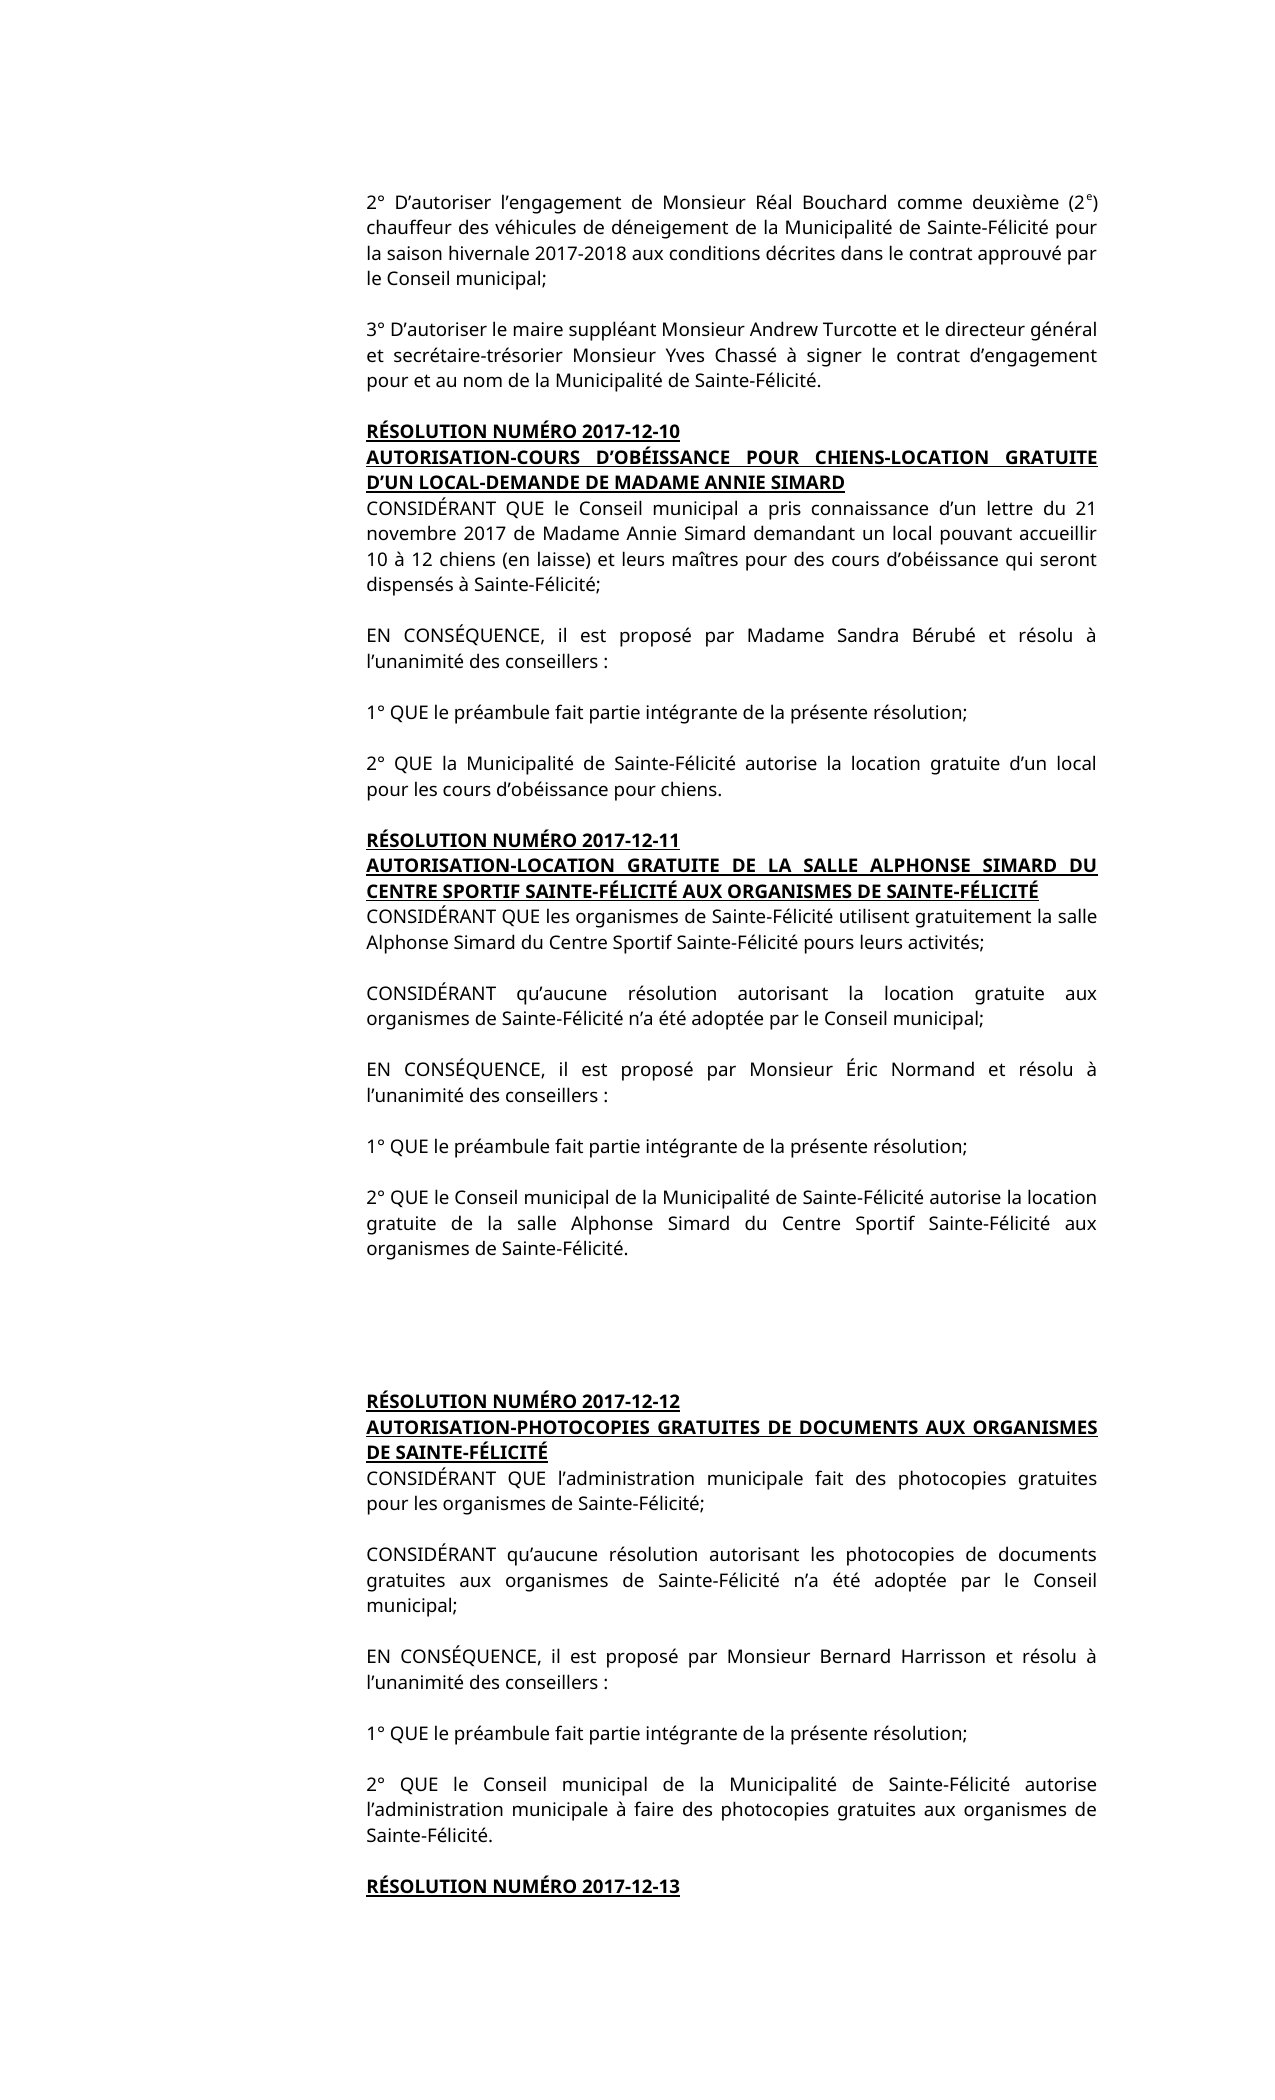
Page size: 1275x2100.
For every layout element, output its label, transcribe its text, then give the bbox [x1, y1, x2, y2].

text 3° D’autoriser le maire suppléant Monsieur Andrew Turcotte et le directeur général et secrétaire-trésorier Monsieur Yves Chassé à signer le contrat d’engagement pour et au nom de la Municipalité de Sainte-Félicité. [366, 317, 1098, 393]
text CONSIDÉRANT qu’aucune résolution autorisant les photocopies de documents gratuites aux organismes de Sainte-Félicité n’a été adoptée par le Conseil municipal; [366, 1542, 1098, 1618]
text 1° QUE le préambule fait partie intégrante de la présente résolution; [366, 1133, 1098, 1159]
text RÉSOLUTION NUMÉRO 2017-12-12 [366, 1388, 1098, 1414]
text CONSIDÉRANT QUE le Conseil municipal a pris connaissance d’un lettre du 21 novembre 2017 de Madame Annie Simard demandant un local pouvant accueillir 10 à 12 chiens (en laisse) et leurs maîtres pour des cours d’obéissance qui seront dispensés à Sainte-Félicité; [366, 495, 1098, 597]
text AUTORISATION-PHOTOCOPIES GRATUITES DE DOCUMENTS AUX ORGANISMES DE SAINTE-FÉLICITÉ [366, 1437, 1098, 1465]
text AUTORISATION-PHOTOCOPIES GRATUITES DE DOCUMENTS AUX ORGANISMES DE SAINTE-FÉLICITÉ [366, 1414, 1098, 1436]
text CONSIDÉRANT QUE les organismes de Sainte-Félicité utilisent gratuitement la salle Alphonse Simard du Centre Sportif Sainte-Félicité pours leurs activités; [366, 903, 1098, 954]
text RÉSOLUTION NUMÉRO 2017-12-13 [366, 1873, 1098, 1899]
text AUTORISATION-COURS D’OBÉISSANCE POUR CHIENS-LOCATION GRATUITE D’UN LOCAL-DEMANDE DE MADAME ANNIE SIMARD [366, 467, 1098, 495]
text AUTORISATION-LOCATION GRATUITE DE LA SALLE ALPHONSE SIMARD DU CENTRE SPORTIF SAINTE-FÉLICITÉ AUX ORGANISMES DE SAINTE-FÉLICITÉ [366, 876, 1098, 903]
text 2° QUE la Municipalité de Sainte-Félicité autorise la location gratuite d’un local pour les cours d’obéissance pour chiens. [366, 750, 1098, 801]
text 1° QUE le préambule fait partie intégrante de la présente résolution; [366, 699, 1098, 725]
text 2° D’autoriser l’engagement de Monsieur Réal Bouchard comme deuxième (2e) chauffeur des véhicules de déneigement de la Municipalité de Sainte-Félicité pour la saison hivernale 2017-2018 aux conditions décrites dans le contrat approuvé par le Conseil municipal; [366, 189, 1098, 291]
text EN CONSÉQUENCE, il est proposé par Monsieur Éric Normand et résolu à l’unanimité des conseillers : [366, 1057, 1098, 1108]
text 2° QUE le Conseil municipal de la Municipalité de Sainte-Félicité autorise la location gratuite de la salle Alphonse Simard du Centre Sportif Sainte-Félicité aux organismes de Sainte-Félicité. [366, 1184, 1098, 1261]
text EN CONSÉQUENCE, il est proposé par Monsieur Bernard Harrisson et résolu à l’unanimité des conseillers : [366, 1644, 1098, 1695]
text 2° QUE le Conseil municipal de la Municipalité de Sainte-Félicité autorise l’administration municipale à faire des photocopies gratuites aux organismes de Sainte-Félicité. [366, 1771, 1098, 1848]
text RÉSOLUTION NUMÉRO 2017-12-11 [366, 827, 1098, 852]
text CONSIDÉRANT qu’aucune résolution autorisant la location gratuite aux organismes de Sainte-Félicité n’a été adoptée par le Conseil municipal; [366, 980, 1098, 1031]
text AUTORISATION-LOCATION GRATUITE DE LA SALLE ALPHONSE SIMARD DU CENTRE SPORTIF SAINTE-FÉLICITÉ AUX ORGANISMES DE SAINTE-FÉLICITÉ [366, 852, 1098, 874]
text EN CONSÉQUENCE, il est proposé par Madame Sandra Bérubé et résolu à l’unanimité des conseillers : [366, 623, 1098, 674]
text RÉSOLUTION NUMÉRO 2017-12-10 [366, 419, 1098, 444]
text 1° QUE le préambule fait partie intégrante de la présente résolution; [366, 1720, 1098, 1746]
text CONSIDÉRANT QUE l’administration municipale fait des photocopies gratuites pour les organismes de Sainte-Félicité; [366, 1465, 1098, 1516]
text AUTORISATION-COURS D’OBÉISSANCE POUR CHIENS-LOCATION GRATUITE D’UN LOCAL-DEMANDE DE MADAME ANNIE SIMARD [366, 444, 1098, 466]
